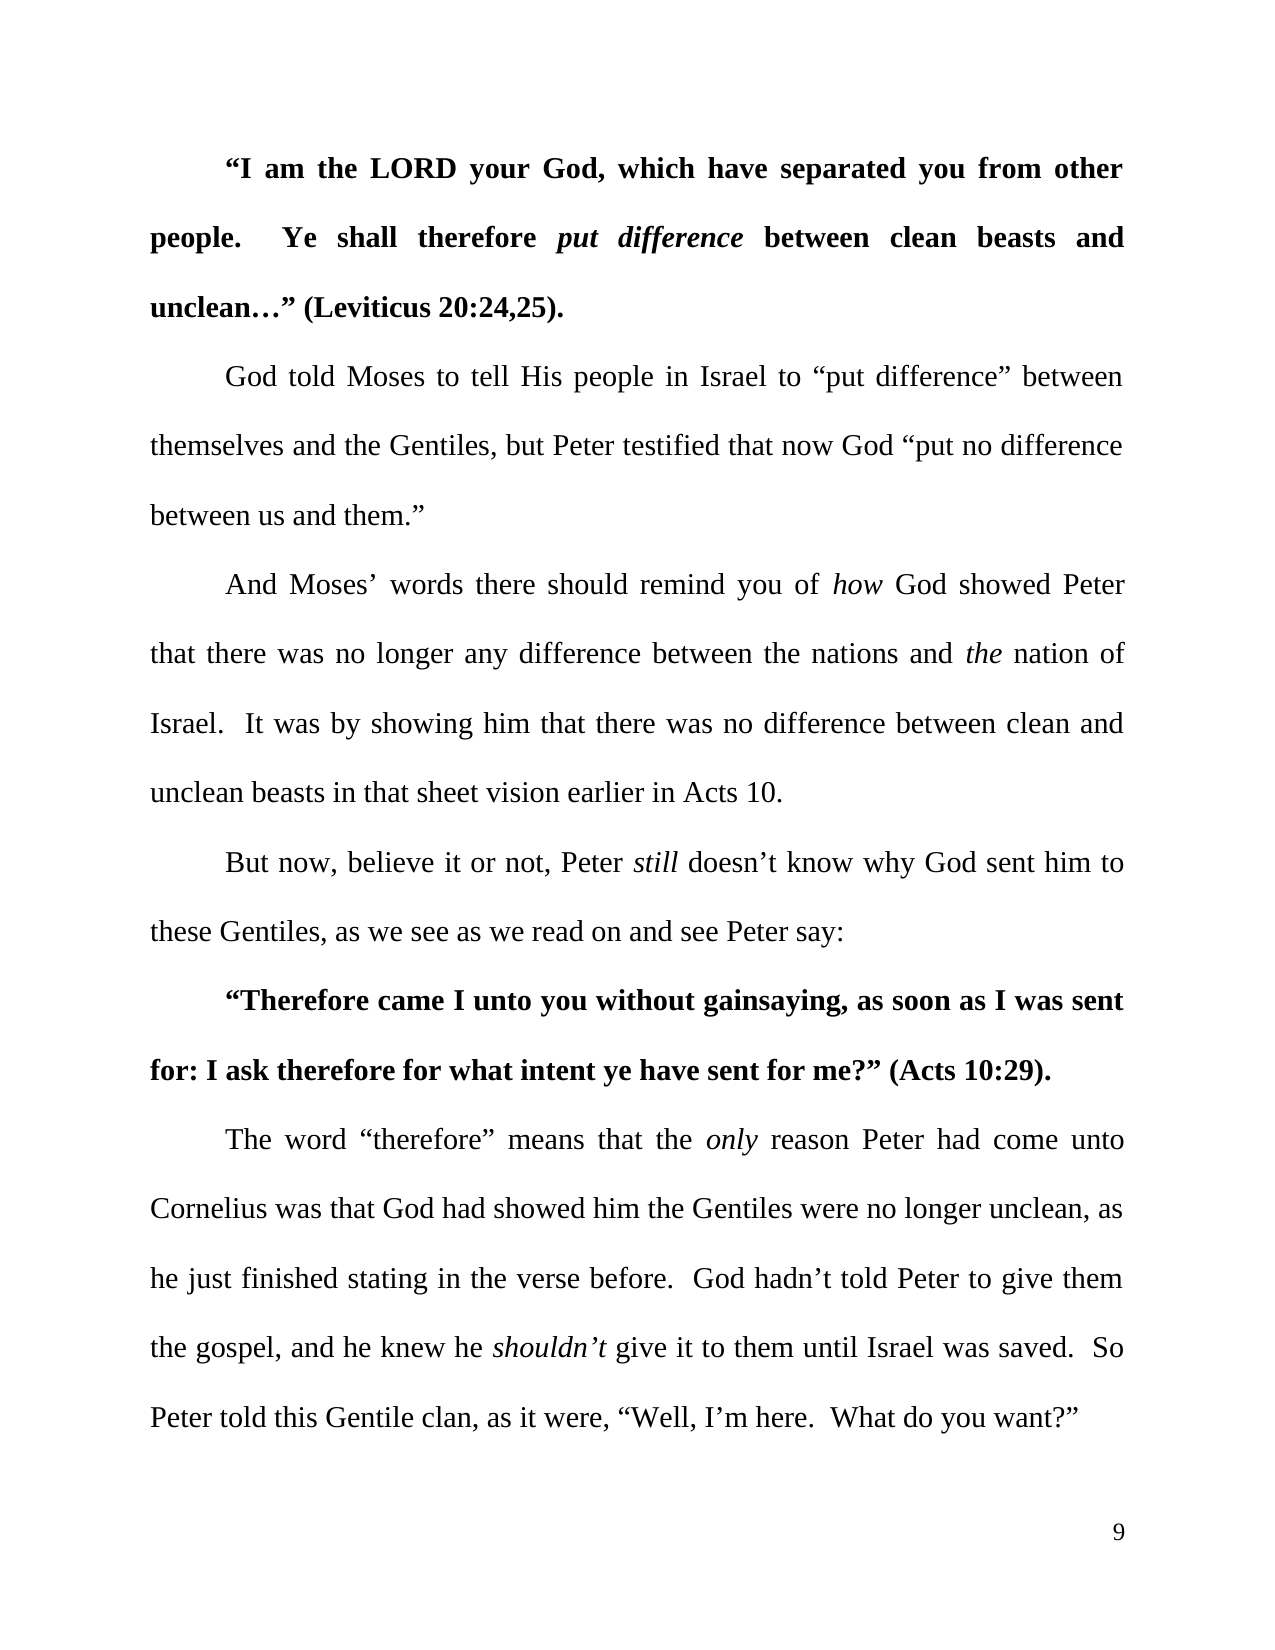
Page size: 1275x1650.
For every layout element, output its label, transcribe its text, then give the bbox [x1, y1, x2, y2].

text And Moses’ words there should remind you of how God showed Peter that there was no longer any difference between the nations and the nation of Israel. It was by showing him that there was no difference between clean and unclean beasts in that sheet vision earlier in Acts 10. [150, 566, 1125, 809]
text “I am the LORD your God, which have separated you from other people. Ye shall therefore put difference between clean beasts and unclean…” (Leviticus 20:24,25). [150, 150, 1125, 323]
text But now, believe it or not, Peter still doesn’t know why God sent him to these Gentiles, as we see as we read on and see Peter say: [150, 844, 1125, 948]
text The word “therefore” means that the only reason Peter had come unto Cornelius was that God had showed him the Gentiles were no longer unclean, as he just finished stating in the verse before. God hadn’t told Peter to give them the gospel, and he knew he shouldn’t give it to them until Israel was saved. So Peter told this Gentile clan, as it were, “Well, I’m here. What do you want?” [150, 1121, 1125, 1433]
text “Therefore came I unto you without gainsaying, as soon as I was sent for: I ask therefore for what intent ye have sent for me?” (Acts 10:29). [150, 982, 1125, 1087]
text God told Moses to tell His people in Israel to “put difference” between themselves and the Gentiles, but Peter testified that now God “put no difference between us and them.” [150, 358, 1125, 532]
